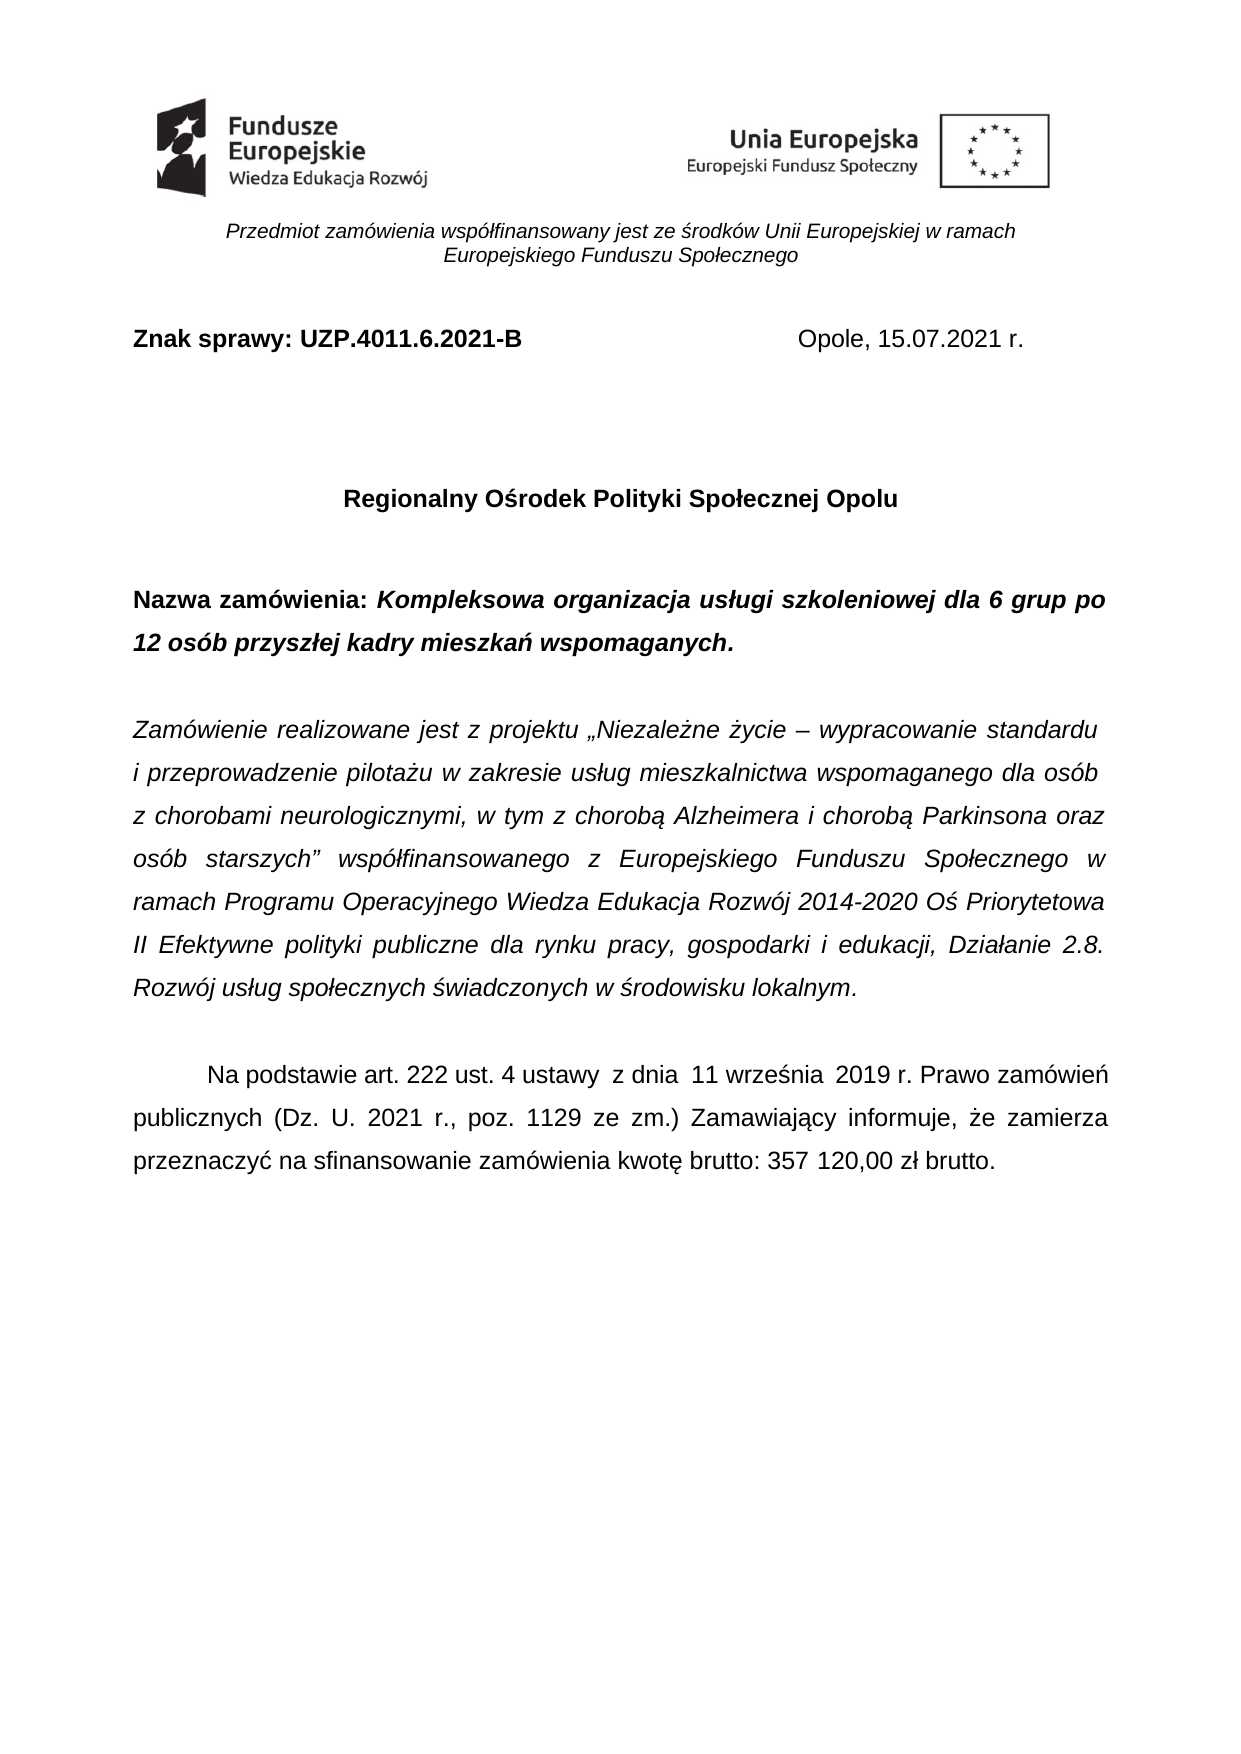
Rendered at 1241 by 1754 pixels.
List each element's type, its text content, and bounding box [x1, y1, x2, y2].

text Na podstawie art. 222 ust. 4 ustawy z dnia 11 września 2019 r. Prawo zamówień publicznych (Dz. U. 2021 r., poz. 1129 ze zm.) Zamawiający informuje, że zamierza przeznaczyć na sfinansowanie zamówienia kwotę brutto: 357 120,00 zł brutto. [133, 1059, 1109, 1174]
text Znak sprawy: UZP.4011.6.2021-B Opole, 15.07.2021 r. [133, 324, 1041, 353]
text Nazwa zamówienia: Kompleksowa organizacja usługi szkoleniowej dla 6 grup po 12 osób przyszłej kadry mieszkań wspomaganych. [133, 585, 1109, 657]
picture [132, 73, 1079, 219]
text Zamówienie realizowane jest z projektu „Niezależne życie – wypracowanie standardu i przeprowadzenie pilotażu w zakresie usług mieszkalnictwa wspomaganego dla osób z chorobami neurologicznymi, w tym z chorobą Alzheimera i chorobą Parkinsona oraz osób starszych” współfinansowanego z Europejskiego Funduszu Społecznego w ramach Programu Operacyjnego Wiedza Edukacja Rozwój 2014-2020 Oś Priorytetowa II Efektywne polityki publiczne dla rynku pracy, gospodarki i edukacji, Działanie 2.8. Rozwój usług społecznych świadczonych w środowisku lokalnym. [133, 714, 1109, 1002]
text Regionalny Ośrodek Polityki Społecznej Opolu [133, 484, 1109, 513]
